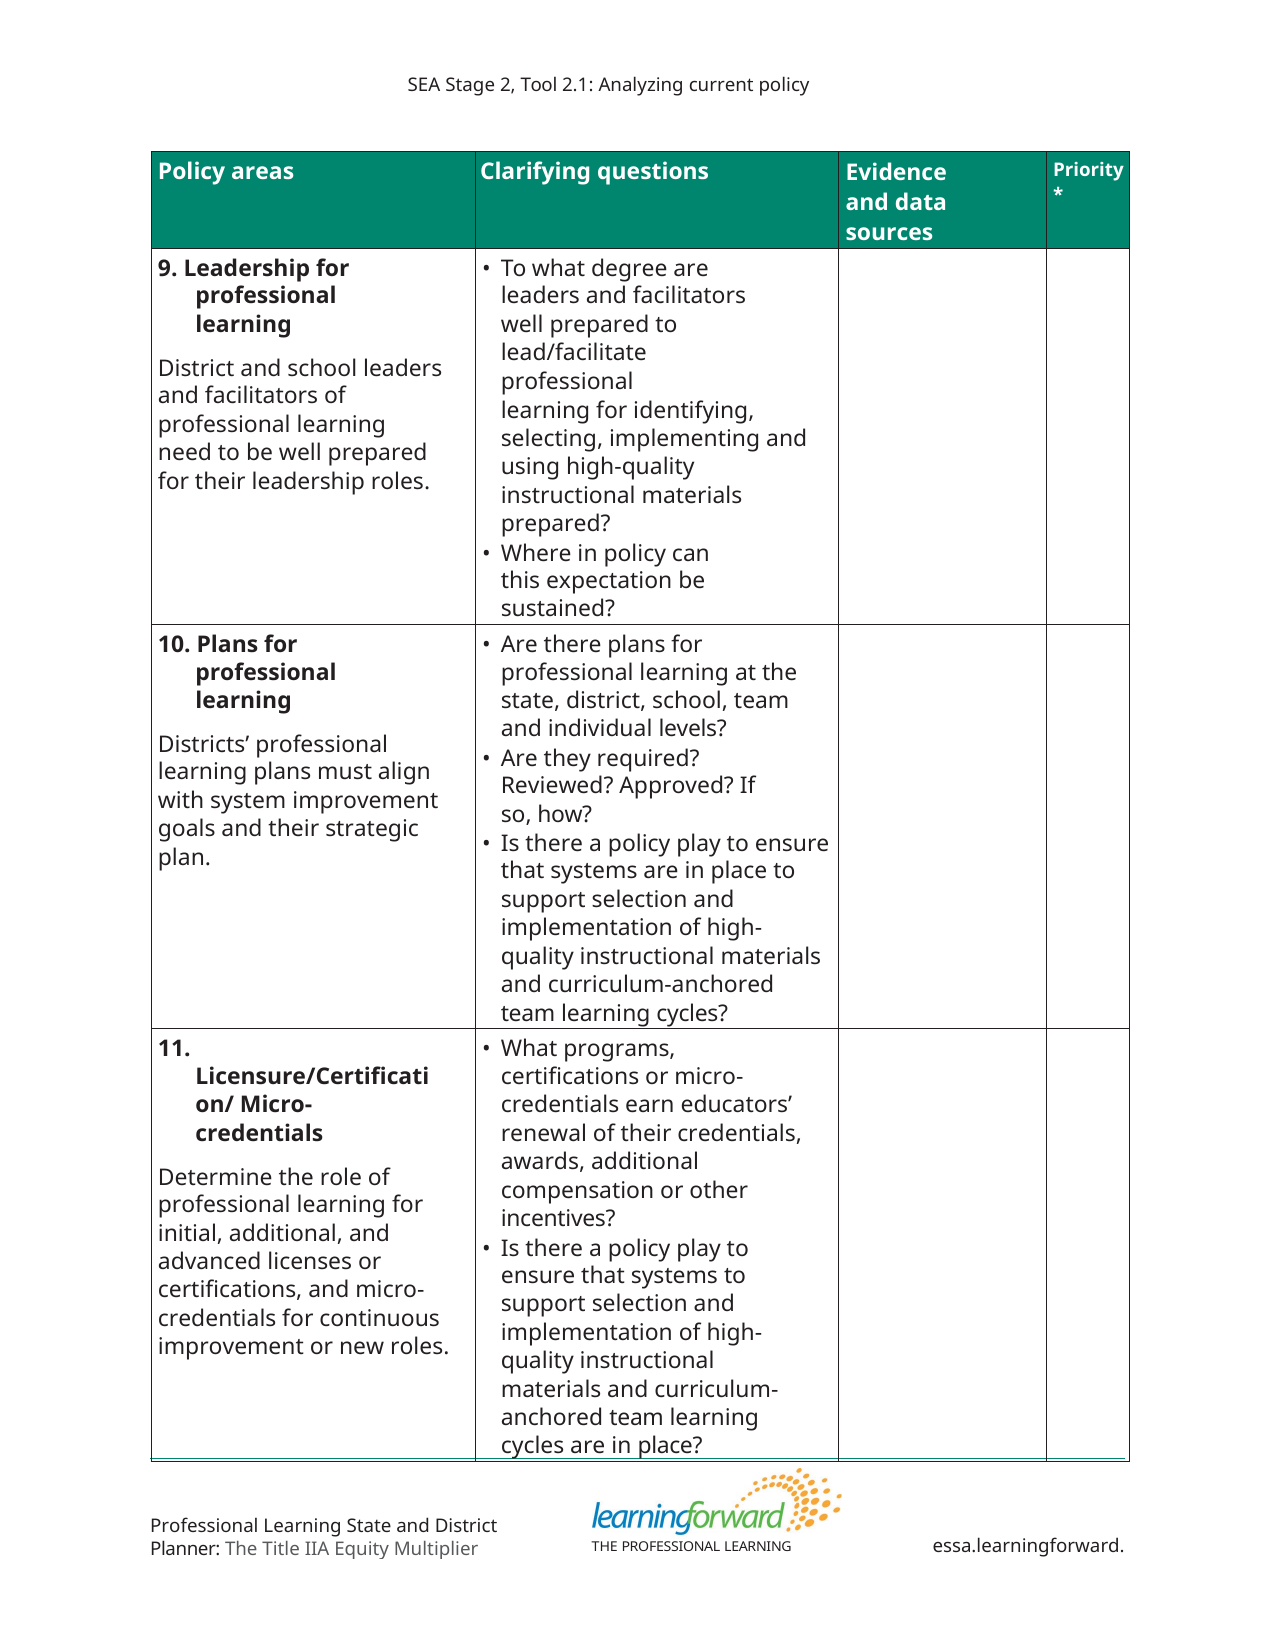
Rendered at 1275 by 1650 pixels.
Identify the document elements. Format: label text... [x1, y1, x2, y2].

table_cell 9. Leadership for professional learning District and school leaders and facilitators of professional learning need to be well prepared for their leadership roles. [152, 249, 475, 623]
table_header Policy areas [152, 152, 475, 248]
table_cell [839, 1029, 1046, 1461]
table_header Evidence and data sources [839, 152, 1046, 248]
table_header Clarifying questions [476, 152, 838, 248]
table_cell Are there plans for professional learning at the state, district, school, team and individual levels? Are they required? Reviewed? Approved? If so, how? Is there a policy play to ensure that systems are in place to support selection and implementation of high-quality instructional materials and curriculum-anchored team learning cycles? [476, 625, 838, 1028]
table_cell [1047, 249, 1129, 623]
table_cell [1047, 1029, 1129, 1461]
table_header Priority* [1047, 152, 1129, 248]
table_cell 10. Plans for professional learning Districts’ professional learning plans must align with system improvement goals and their strategic plan. [152, 625, 475, 1028]
table_cell [839, 625, 1046, 1028]
table_cell To what degree are leaders and facilitators well prepared to lead/facilitate professional learning for identifying, selecting, implementing and using high-quality instructional materials prepared? Where in policy can this expectation be sustained? [476, 249, 838, 623]
table_cell What programs, certifications or micro-credentials earn educators’ renewal of their credentials, awards, additional compensation or other incentives? Is there a policy play to ensure that systems to support selection and implementation of high-quality instructional materials and curriculum-anchored team learning cycles are in place? [476, 1029, 838, 1461]
table_cell [839, 249, 1046, 623]
picture [591, 1468, 842, 1539]
table_cell 11. Licensure/Certification/ Micro-credentials Determine the role of professional learning for initial, additional, and advanced licenses or certifications, and micro-credentials for continuous improvement or new roles. [152, 1029, 475, 1461]
table_cell [1047, 625, 1129, 1028]
